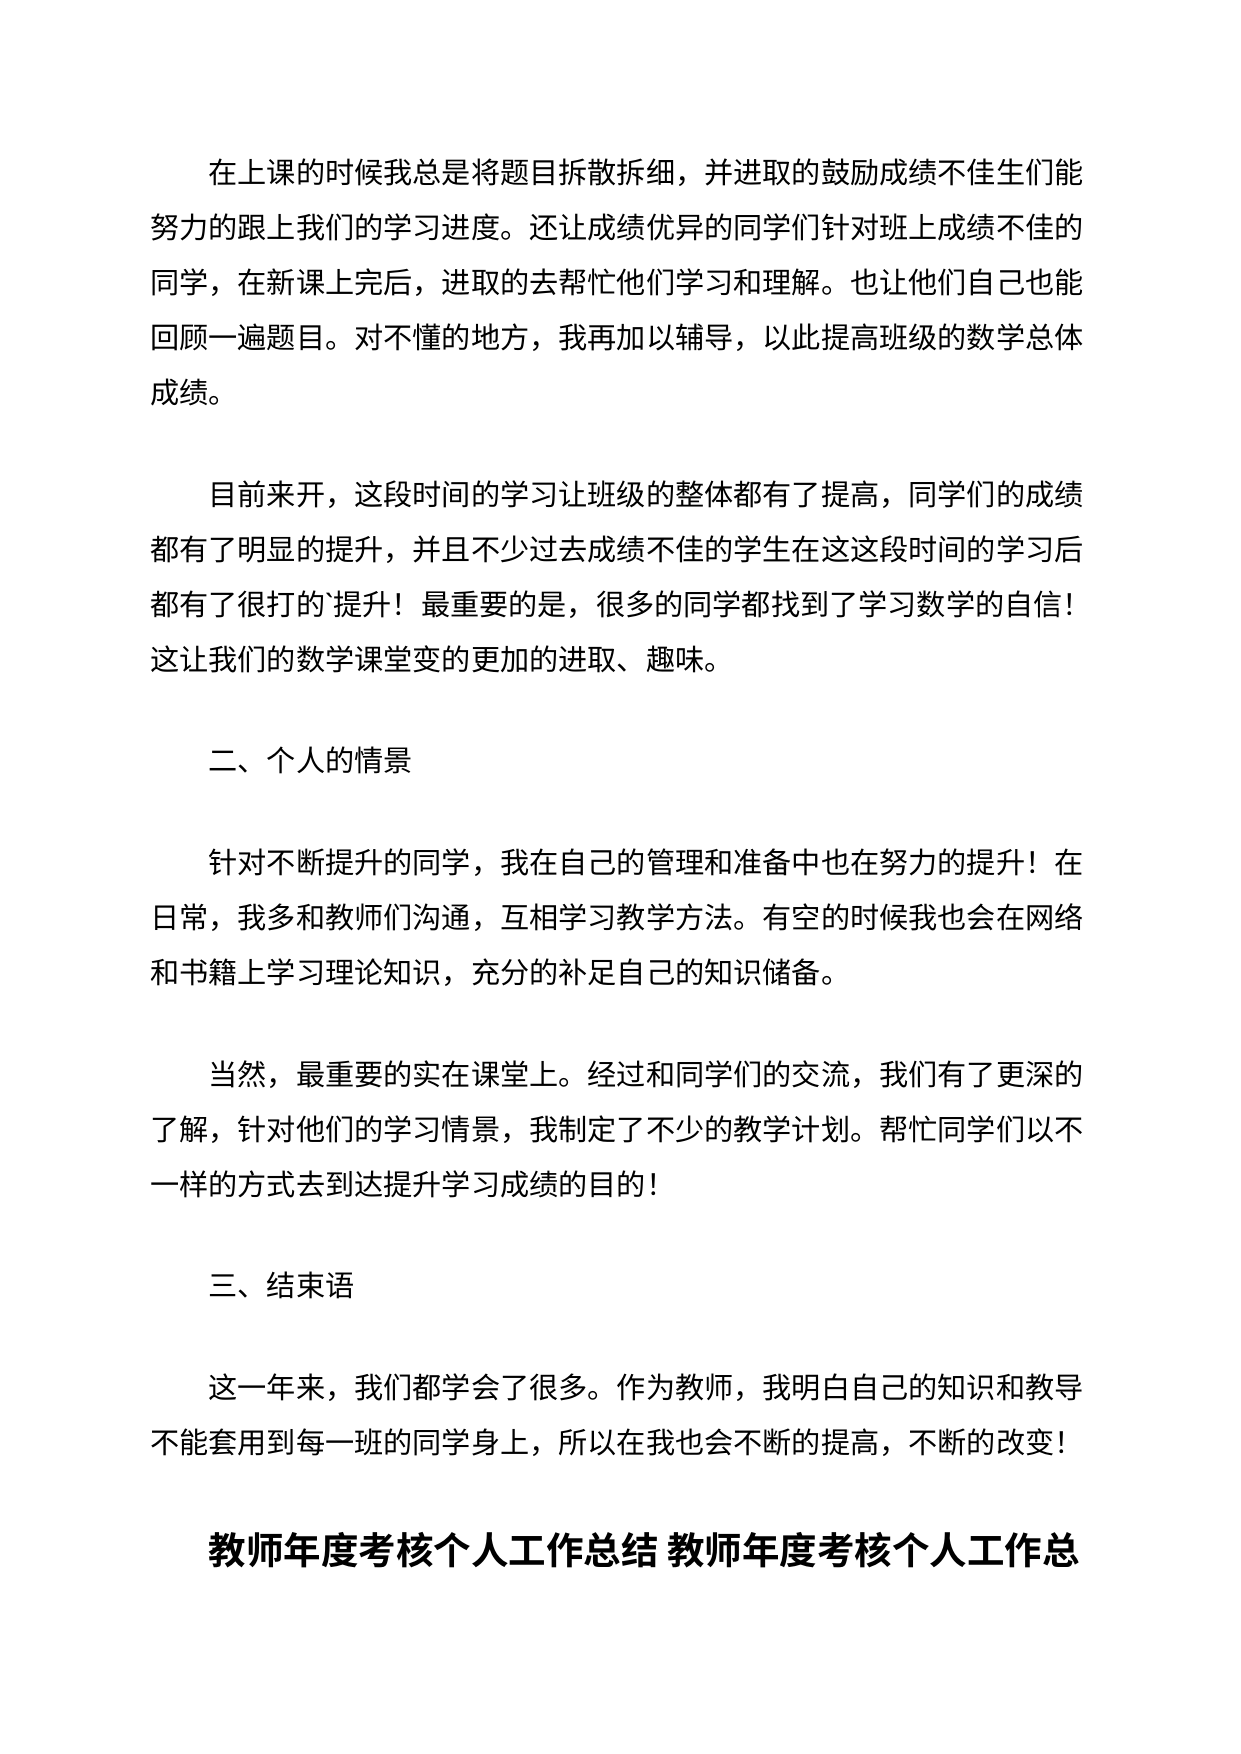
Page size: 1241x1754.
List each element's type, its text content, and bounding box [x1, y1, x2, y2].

text 二、个人的情景 [150, 738, 1090, 780]
text 针对不断提升的同学，我在自己的管理和准备中也在努力的提升！在日常，我多和教师们沟通，互相学习教学方法。有空的时候我也会在网络和书籍上学习理论知识，充分的补足自己的知识储备。 [150, 840, 1090, 992]
text 在上课的时候我总是将题目拆散拆细，并进取的鼓励成绩不佳生们能努力的跟上我们的学习进度。还让成绩优异的同学们针对班上成绩不佳的同学，在新课上完后，进取的去帮忙他们学习和理解。也让他们自己也能回顾一遍题目。对不懂的地方，我再加以辅导，以此提高班级的数学总体成绩。 [150, 150, 1090, 412]
text 这一年来，我们都学会了很多。作为教师，我明白自己的知识和教导不能套用到每一班的同学身上，所以在我也会不断的提高，不断的改变！ [150, 1364, 1090, 1462]
text 目前来开，这段时间的学习让班级的整体都有了提高，同学们的成绩都有了明显的提升，并且不少过去成绩不佳的学生在这这段时间的学习后都有了很打的`提升！最重要的是，很多的同学都找到了学习数学的自信！这让我们的数学课堂变的更加的进取、趣味。 [150, 471, 1090, 678]
text 三、结束语 [150, 1263, 1090, 1305]
text 当然，最重要的实在课堂上。经过和同学们的交流，我们有了更深的了解，针对他们的学习情景，我制定了不少的教学计划。帮忙同学们以不一样的方式去到达提升学习成绩的目的！ [150, 1051, 1090, 1203]
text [150, 1521, 1090, 1576]
